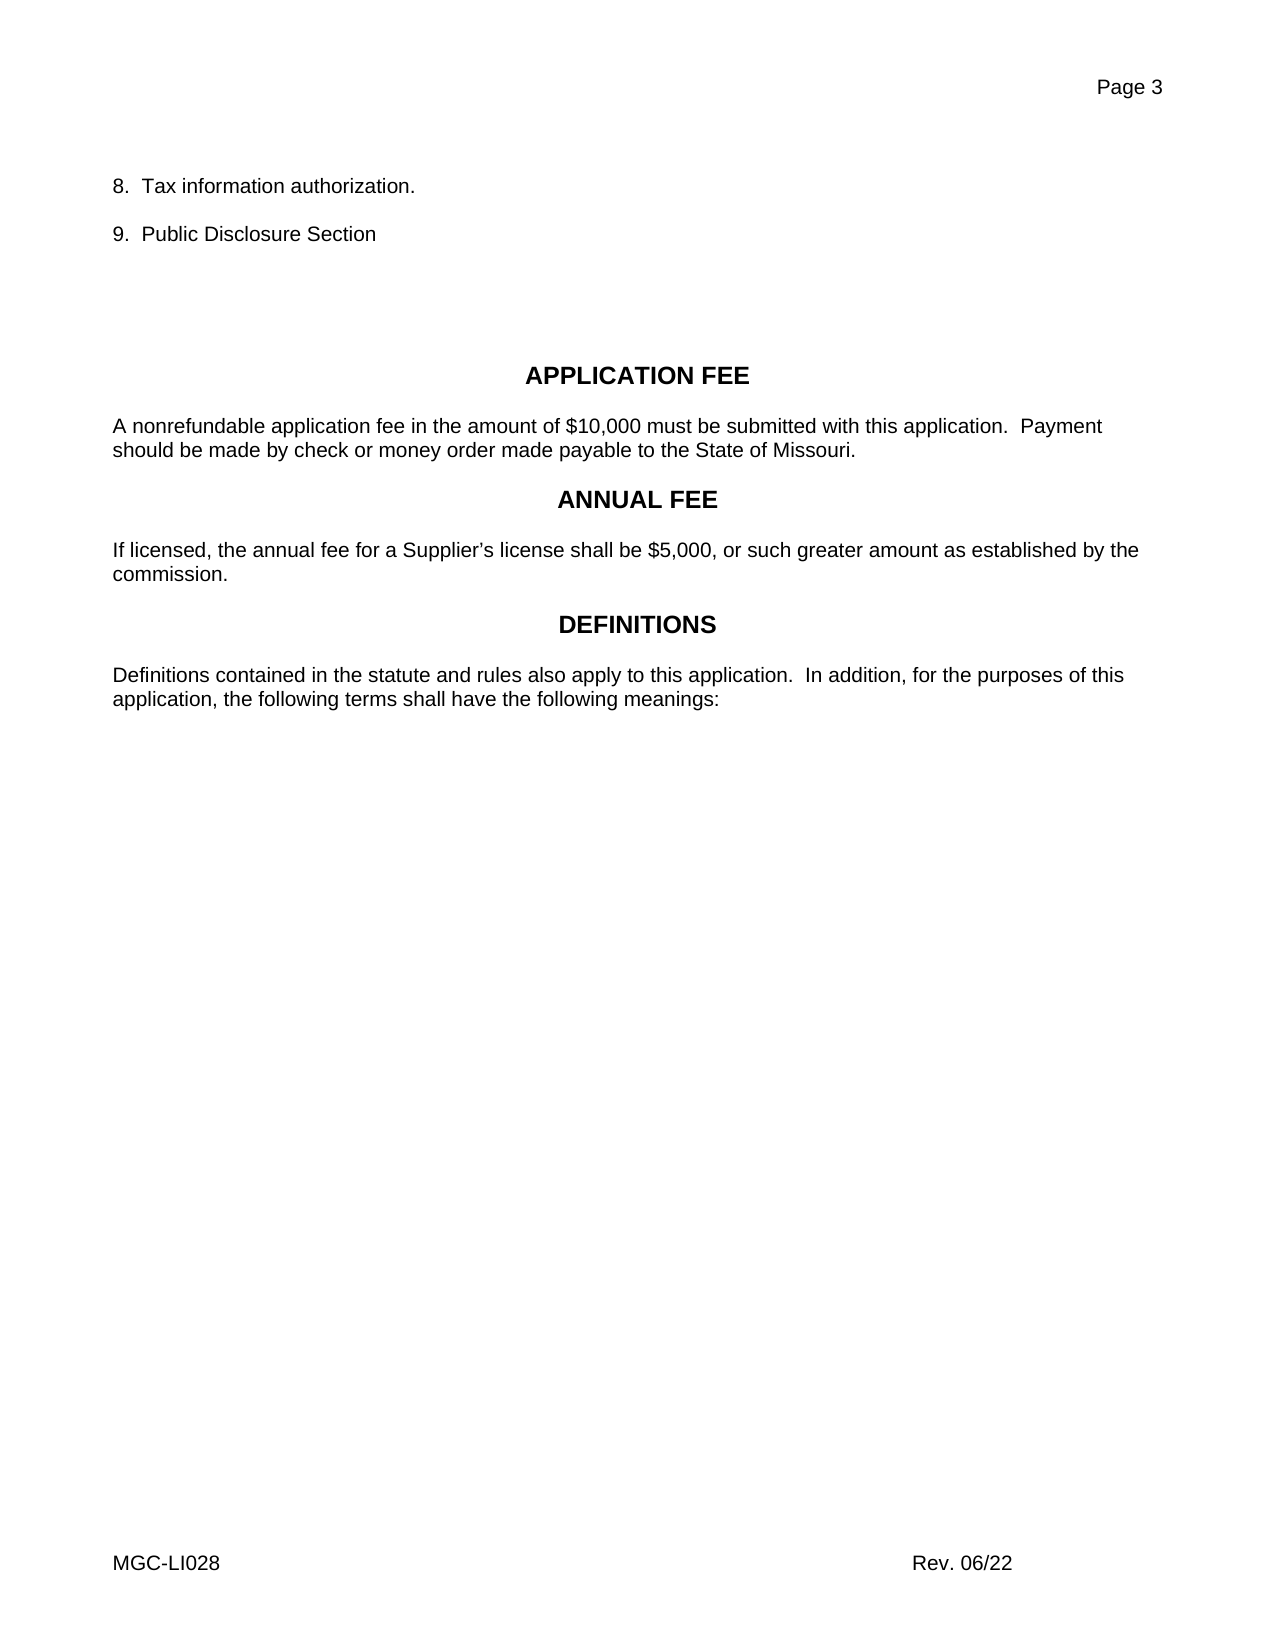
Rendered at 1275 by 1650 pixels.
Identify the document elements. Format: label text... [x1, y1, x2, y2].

text 9. Public Disclosure Section [112, 222, 1162, 246]
text If licensed, the annual fee for a Supplier’s license shall be $5,000, or such greater amount as established by the commission. [112, 538, 1162, 586]
text ANNUAL FEE [112, 485, 1162, 514]
text APPLICATION FEE [112, 361, 1162, 389]
text Definitions contained in the statute and rules also apply to this application. In addition, for the purposes of this application, the following terms shall have the following meanings: [112, 663, 1162, 711]
text 8. Tax information authorization. [112, 174, 1162, 198]
text DEFINITIONS [112, 610, 1162, 639]
text A nonrefundable application fee in the amount of $10,000 must be submitted with this application. Payment should be made by check or money order made payable to the State of Missouri. [112, 413, 1162, 461]
